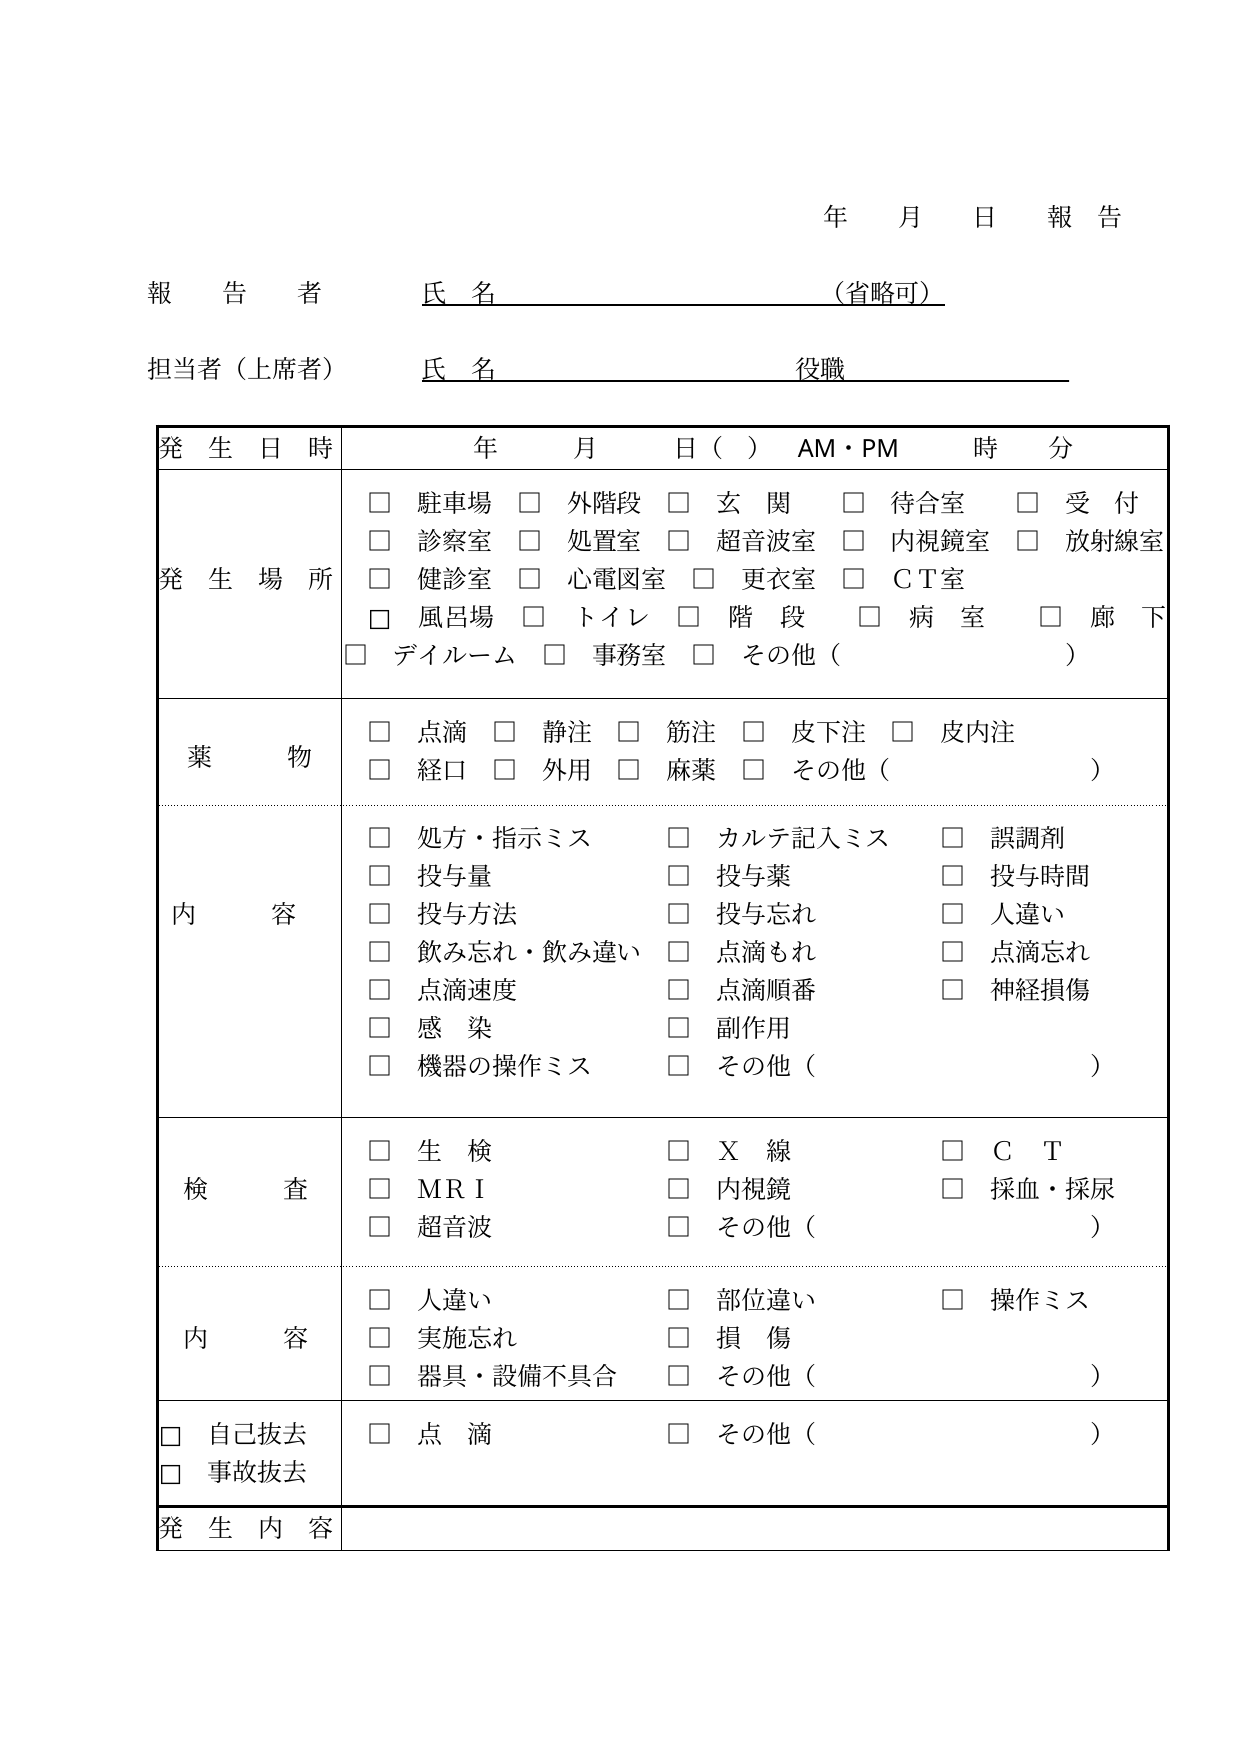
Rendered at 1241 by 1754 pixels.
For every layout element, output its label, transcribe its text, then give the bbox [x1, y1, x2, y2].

table_cell □ 処方・指示ミス □ カルテ記入ミス □ 誤調剤 □ 投与量 □ 投与薬 □ 投与時間 □ 投与方法 □ 投与忘れ □ 人違い □ 飲み忘れ・飲み違い □ 点滴もれ □ 点滴忘れ □ 点滴速度 □ 点滴順番 □ 神経損傷 □ 感 染 □ 副作用 □ 機器の操作ミス □ その他（ ） [342, 805, 1167, 1117]
table_cell 薬 物 [159, 699, 341, 805]
table_cell 発 生 場 所 [159, 470, 341, 698]
table_header 年 月 日（ ） AM・PM 時 分 [342, 428, 1167, 469]
table_cell □ 駐車場 □ 外階段 □ 玄 関 □ 待合室 □ 受 付 □ 診察室 □ 処置室 □ 超音波室 □ 内視鏡室 □ 放射線室 □ 健診室 □ 心電図室 □ 更衣室 □ ＣＴ室 □ 風呂場 □ トイレ □ 階 段 □ 病 室 □ 廊 下 □ デイルーム □ 事務室 □ その他（ ） [342, 470, 1167, 698]
table_cell □ 生 検 □ Ｘ 線 □ Ｃ Ｔ □ ＭＲＩ □ 内視鏡 □ 採血・採尿 □ 超音波 □ その他（ ） [342, 1118, 1167, 1266]
table_header 発 生 日 時 [159, 428, 341, 469]
text 年 月 日 報 告 [148, 197, 1122, 235]
table_cell □ 点滴 □ 静注 □ 筋注 □ 皮下注 □ 皮内注 □ 経口 □ 外用 □ 麻薬 □ その他（ ） [342, 699, 1167, 805]
table_cell □ 点 滴 □ その他（ ） [342, 1401, 1167, 1504]
table_cell 発 生 内 容 [159, 1508, 341, 1550]
table_cell 内 容 [159, 805, 341, 1117]
table_cell 内 容 [159, 1266, 341, 1400]
table_cell □ 人違い □ 部位違い □ 操作ミス □ 実施忘れ □ 損 傷 □ 器具・設備不具合 □ その他（ ） [342, 1266, 1167, 1400]
table_cell □ 自己抜去 □ 事故抜去 [159, 1401, 341, 1504]
text 報 告 者 氏 名 （省略可） [148, 273, 1122, 311]
table_cell 検 査 [159, 1118, 341, 1266]
table_cell [342, 1508, 1167, 1550]
text 担当者（上席者） 氏 名 役職 [148, 349, 1122, 387]
